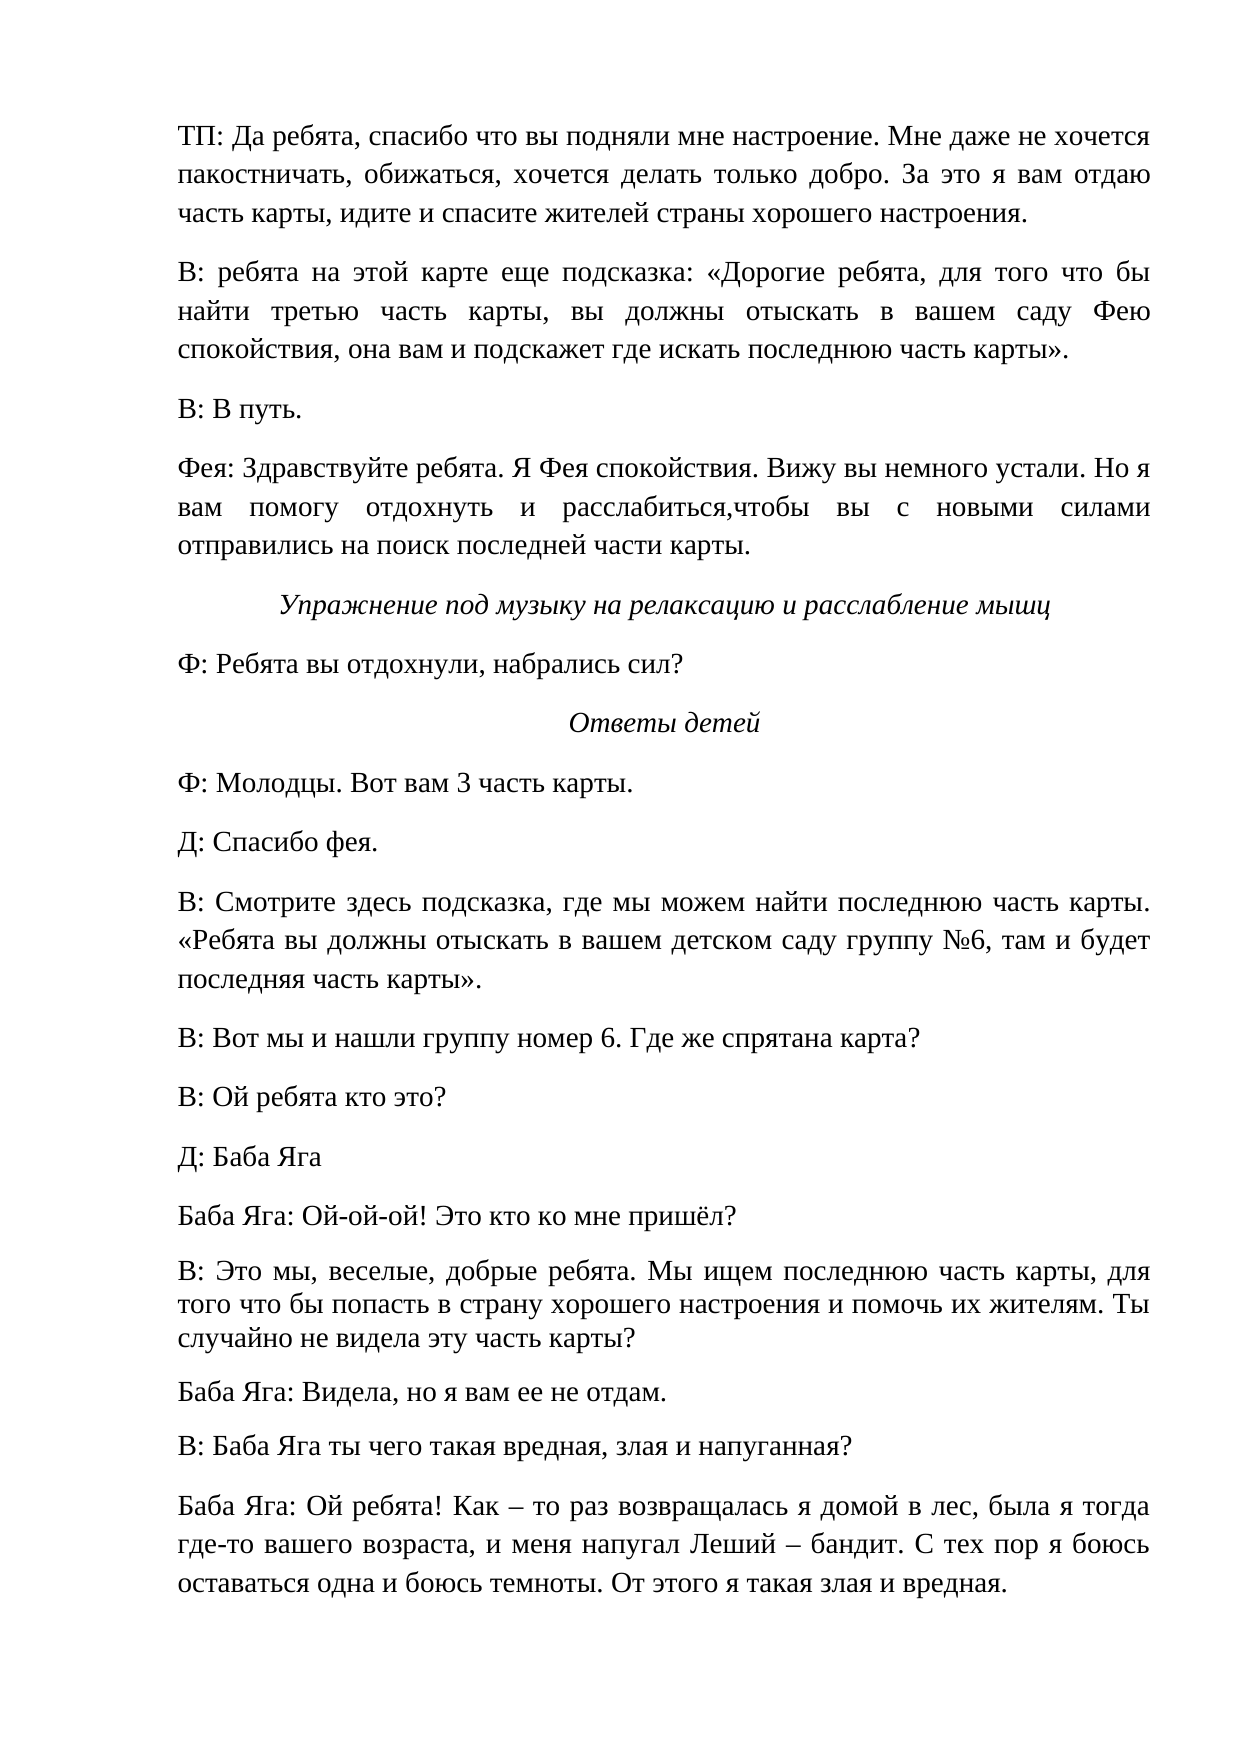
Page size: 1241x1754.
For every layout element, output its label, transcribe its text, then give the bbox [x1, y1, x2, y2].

text В: ребята на этой карте еще подсказка: «Дорогие ребята, для того что бы найти третью часть карты, вы должны отыскать в вашем саду Фею спокойствия, она вам и подскажет где искать последнюю часть карты». [177, 254, 1152, 365]
text Баба Яга: Ой ребята! Как – то раз возвращалась я домой в лес, была я тогда где-то вашего возраста, и меня напугал Леший – бандит. С тех пор я боюсь оставаться одна и боюсь темноты. От этого я такая злая и вредная. [177, 1488, 1152, 1598]
text Упражнение под музыку на релаксацию и расслабление мышц [177, 587, 1152, 620]
text В: Вот мы и нашли группу номер 6. Где же спрятана карта? [177, 1020, 1152, 1054]
text В: Это мы, веселые, добрые ребята. Мы ищем последнюю часть карты, для того что бы попасть в страну хорошего настроения и помочь их жителям. Ты случайно не видела эту часть карты? [177, 1253, 1152, 1353]
text В: Смотрите здесь подсказка, где мы можем найти последнюю часть карты. «Ребята вы должны отыскать в вашем детском саду группу №6, там и будет последняя часть карты». [177, 884, 1152, 994]
text В: Баба Яга ты чего такая вредная, злая и напуганная? [177, 1428, 1152, 1462]
text Ответы детей [177, 706, 1152, 739]
text Д: Спасибо фея. [177, 824, 1152, 858]
text Баба Яга: Видела, но я вам ее не отдам. [177, 1374, 1152, 1408]
text Ф: Молодцы. Вот вам 3 часть карты. [177, 765, 1152, 798]
text В: В путь. [177, 391, 1152, 424]
text Баба Яга: Ой-ой-ой! Это кто ко мне пришёл? [177, 1198, 1152, 1232]
text В: Ой ребята кто это? [177, 1079, 1152, 1113]
text Ф: Ребята вы отдохнули, набрались сил? [177, 646, 1152, 680]
text Фея: Здравствуйте ребята. Я Фея спокойствия. Вижу вы немного устали. Но я вам помогу отдохнуть и расслабиться,чтобы вы с новыми силами отправились на поиск последней части карты. [177, 450, 1152, 561]
text ТП: Да ребята, спасибо что вы подняли мне настроение. Мне даже не хочется пакостничать, обижаться, хочется делать только добро. За это я вам отдаю часть карты, идите и спасите жителей страны хорошего настроения. [177, 118, 1152, 229]
text Д: Баба Яга [177, 1139, 1152, 1172]
